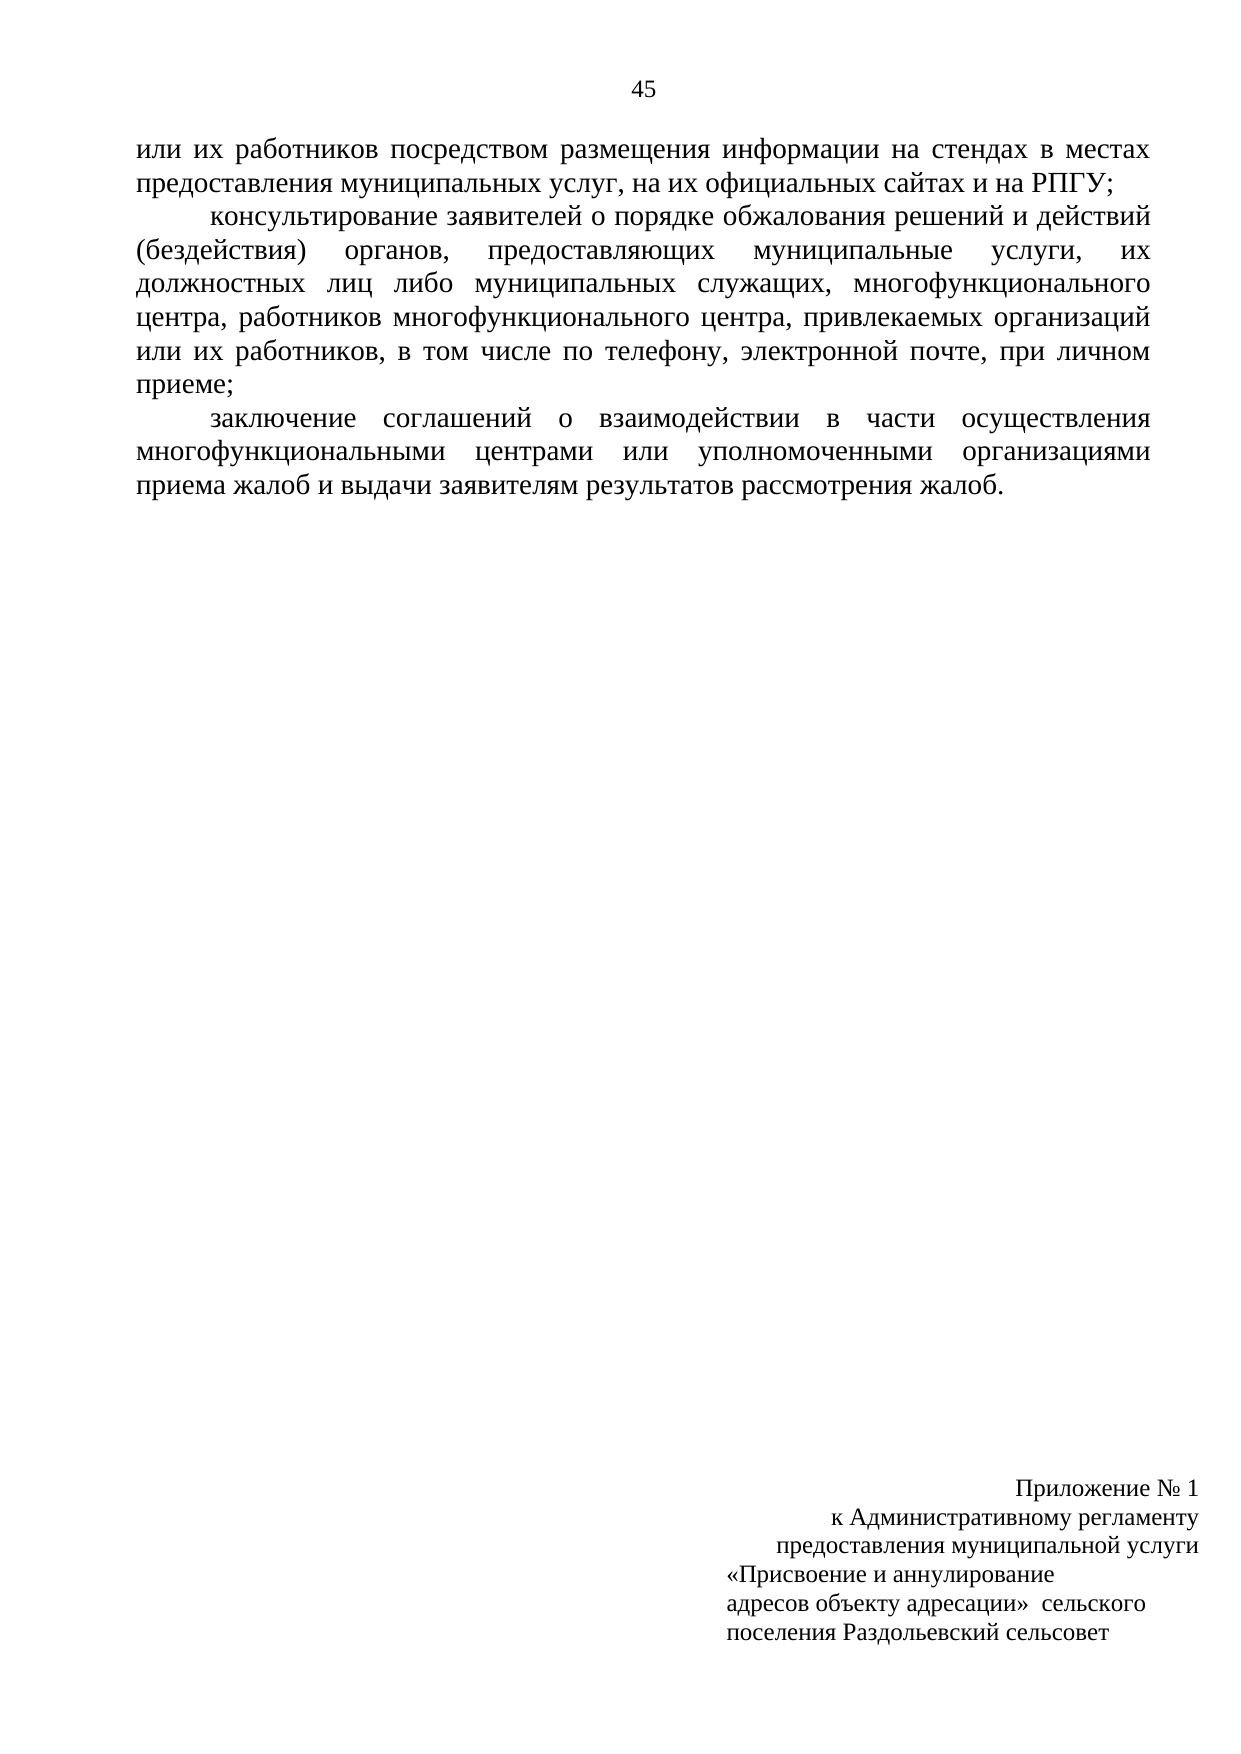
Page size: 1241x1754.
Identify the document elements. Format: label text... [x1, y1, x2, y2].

text предоставления муниципальной услуги [682, 1531, 1199, 1559]
text Приложение № 1 [682, 1473, 1199, 1502]
text заключение соглашений о взаимодействии в части осуществления многофункциональными центрами или уполномоченными организациями приема жалоб и выдачи заявителям результатов рассмотрения жалоб. [136, 400, 1152, 500]
text консультирование заявителей о порядке обжалования решений и действий (бездействия) органов, предоставляющих муниципальные услуги, их должностных лиц либо муниципальных служащих, многофункционального центра, работников многофункционального центра, привлекаемых организаций или их работников, в том числе по телефону, электронной почте, при личном приеме; [136, 198, 1152, 400]
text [136, 131, 1152, 198]
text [682, 1559, 1199, 1646]
text к Административному регламенту [682, 1502, 1199, 1531]
